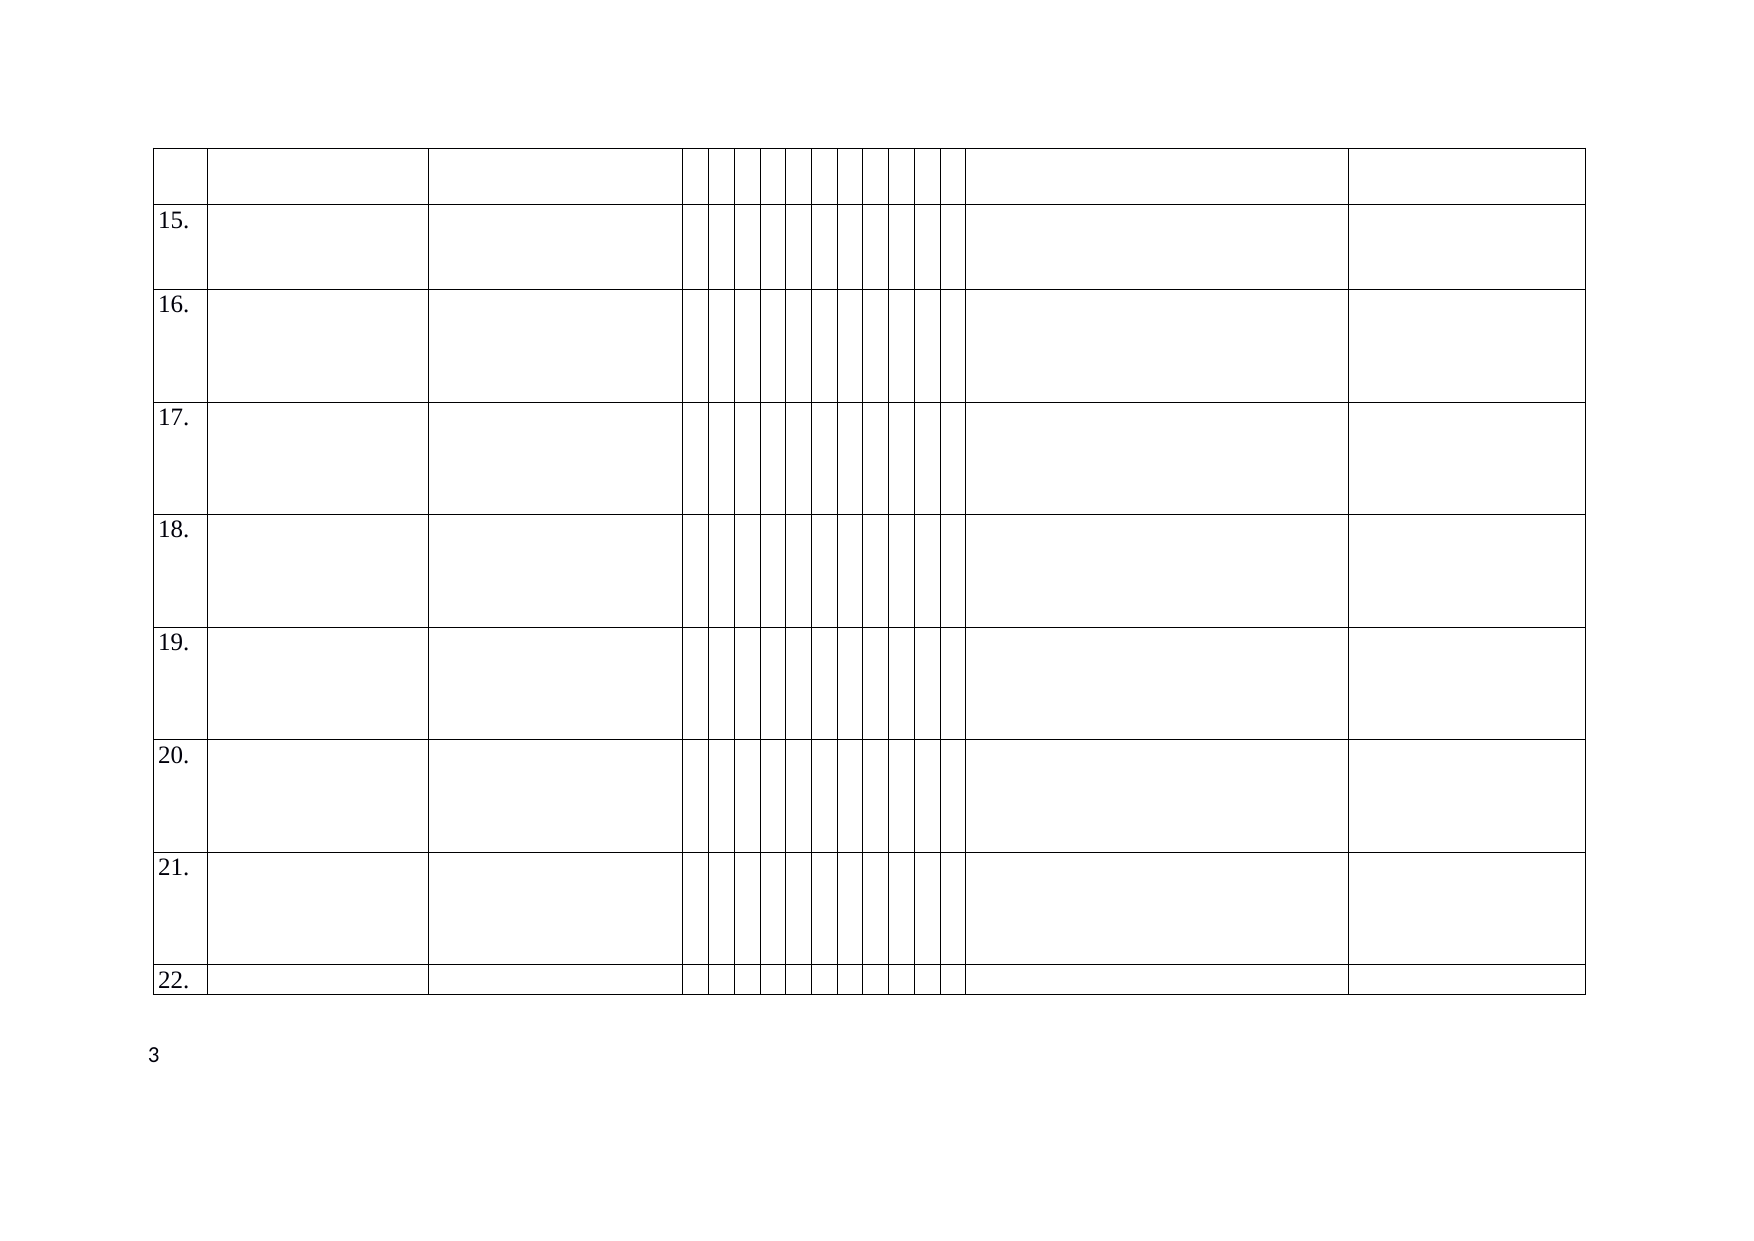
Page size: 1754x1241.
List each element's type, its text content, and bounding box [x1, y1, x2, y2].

table_cell [208, 290, 428, 401]
table_cell [683, 965, 708, 994]
table_cell [786, 628, 811, 739]
table_cell [812, 853, 837, 964]
table_cell [1349, 853, 1585, 964]
table_cell [683, 515, 708, 627]
table_cell [683, 853, 708, 964]
table_cell [889, 853, 914, 964]
table_cell [709, 853, 734, 964]
table_cell [941, 628, 965, 739]
table_cell [208, 149, 428, 204]
table_cell [812, 205, 837, 289]
table_cell [683, 205, 708, 289]
table_cell [683, 149, 708, 204]
table_cell [838, 403, 862, 514]
table_cell [208, 205, 428, 289]
table_cell [709, 403, 734, 514]
table_cell 18. [154, 515, 207, 627]
table_cell [889, 740, 914, 852]
table_cell [966, 965, 1348, 994]
table_cell [761, 853, 785, 964]
table_cell [812, 515, 837, 627]
table_cell [838, 205, 862, 289]
table_cell [1349, 205, 1585, 289]
table_cell [709, 515, 734, 627]
table_cell [761, 628, 785, 739]
table_cell [709, 149, 734, 204]
table_cell 16. [154, 290, 207, 401]
table_cell [429, 290, 682, 401]
table_cell [941, 965, 965, 994]
table_cell [889, 628, 914, 739]
table_cell [1349, 403, 1585, 514]
table_cell [915, 965, 940, 994]
table_cell [863, 515, 888, 627]
table_cell [915, 149, 940, 204]
table_cell [863, 290, 888, 401]
table_cell [709, 205, 734, 289]
table_cell [208, 628, 428, 739]
table_cell [429, 403, 682, 514]
table_cell [429, 740, 682, 852]
table_cell [838, 290, 862, 401]
table_cell [735, 965, 760, 994]
table_cell [889, 515, 914, 627]
table_cell [966, 149, 1348, 204]
table_cell [915, 853, 940, 964]
table_cell 17. [154, 403, 207, 514]
table_cell [735, 740, 760, 852]
table_cell [1349, 515, 1585, 627]
table_cell [966, 205, 1348, 289]
table_cell [812, 149, 837, 204]
table_cell [683, 290, 708, 401]
table_cell [683, 740, 708, 852]
table_cell [761, 290, 785, 401]
table_cell [735, 515, 760, 627]
table_cell [941, 205, 965, 289]
table_cell [786, 403, 811, 514]
table_cell [208, 740, 428, 852]
table_cell 14. [154, 149, 207, 204]
table_cell [863, 149, 888, 204]
table_cell [889, 205, 914, 289]
table_cell [786, 290, 811, 401]
table_cell [429, 628, 682, 739]
table_cell [683, 628, 708, 739]
table_cell [838, 965, 862, 994]
table_cell [735, 403, 760, 514]
table_cell 22. [154, 965, 207, 994]
table_cell [915, 205, 940, 289]
table_cell [761, 515, 785, 627]
table_cell 20. [154, 740, 207, 852]
table_cell [941, 515, 965, 627]
table_cell [812, 628, 837, 739]
table_cell [941, 740, 965, 852]
table_cell [889, 290, 914, 401]
table_cell [709, 628, 734, 739]
table_cell [863, 853, 888, 964]
table_cell [1349, 740, 1585, 852]
table_cell [889, 403, 914, 514]
table_cell 21. [154, 853, 207, 964]
table_cell [1349, 149, 1585, 204]
table_cell [838, 149, 862, 204]
table_cell 19. [154, 628, 207, 739]
table_cell [208, 515, 428, 627]
table_cell [966, 740, 1348, 852]
table_cell [1349, 628, 1585, 739]
table_cell [941, 403, 965, 514]
table_cell [761, 965, 785, 994]
table_cell [941, 290, 965, 401]
table_cell [735, 205, 760, 289]
table_cell [208, 403, 428, 514]
table_cell [735, 149, 760, 204]
table_cell [709, 290, 734, 401]
table_cell [761, 205, 785, 289]
table_cell [786, 740, 811, 852]
table_cell [889, 965, 914, 994]
table_cell [966, 628, 1348, 739]
table_cell [786, 853, 811, 964]
table_cell [941, 149, 965, 204]
table_cell [735, 290, 760, 401]
table_cell [1349, 290, 1585, 401]
table_cell [683, 403, 708, 514]
table_cell [812, 290, 837, 401]
table_cell [863, 965, 888, 994]
table_cell [966, 403, 1348, 514]
table_cell [761, 403, 785, 514]
table_cell [915, 290, 940, 401]
table_cell [915, 740, 940, 852]
table_cell [735, 628, 760, 739]
table_cell [941, 853, 965, 964]
table_cell [786, 965, 811, 994]
table_cell [863, 205, 888, 289]
table_cell [208, 965, 428, 994]
table_cell [786, 205, 811, 289]
table_cell [208, 853, 428, 964]
table_cell [429, 149, 682, 204]
table_cell [429, 853, 682, 964]
table_cell [812, 403, 837, 514]
table_cell [761, 149, 785, 204]
table_cell [1349, 965, 1585, 994]
table_cell [966, 290, 1348, 401]
table_cell [709, 740, 734, 852]
table_cell [786, 515, 811, 627]
table_cell [863, 628, 888, 739]
table_cell [915, 628, 940, 739]
table_cell [838, 853, 862, 964]
table_cell [709, 965, 734, 994]
table_cell [915, 515, 940, 627]
table_cell [838, 740, 862, 852]
table_cell [915, 403, 940, 514]
table_cell [966, 515, 1348, 627]
table_cell [889, 149, 914, 204]
table_cell [966, 853, 1348, 964]
table_cell [838, 515, 862, 627]
table_cell [429, 515, 682, 627]
table_cell [761, 740, 785, 852]
table_cell [429, 965, 682, 994]
table_cell [812, 965, 837, 994]
table_cell [735, 853, 760, 964]
table_cell 15. [154, 205, 207, 289]
table_cell [812, 740, 837, 852]
table_cell [863, 740, 888, 852]
table_cell [786, 149, 811, 204]
table_cell [838, 628, 862, 739]
table_cell [863, 403, 888, 514]
table_cell [429, 205, 682, 289]
